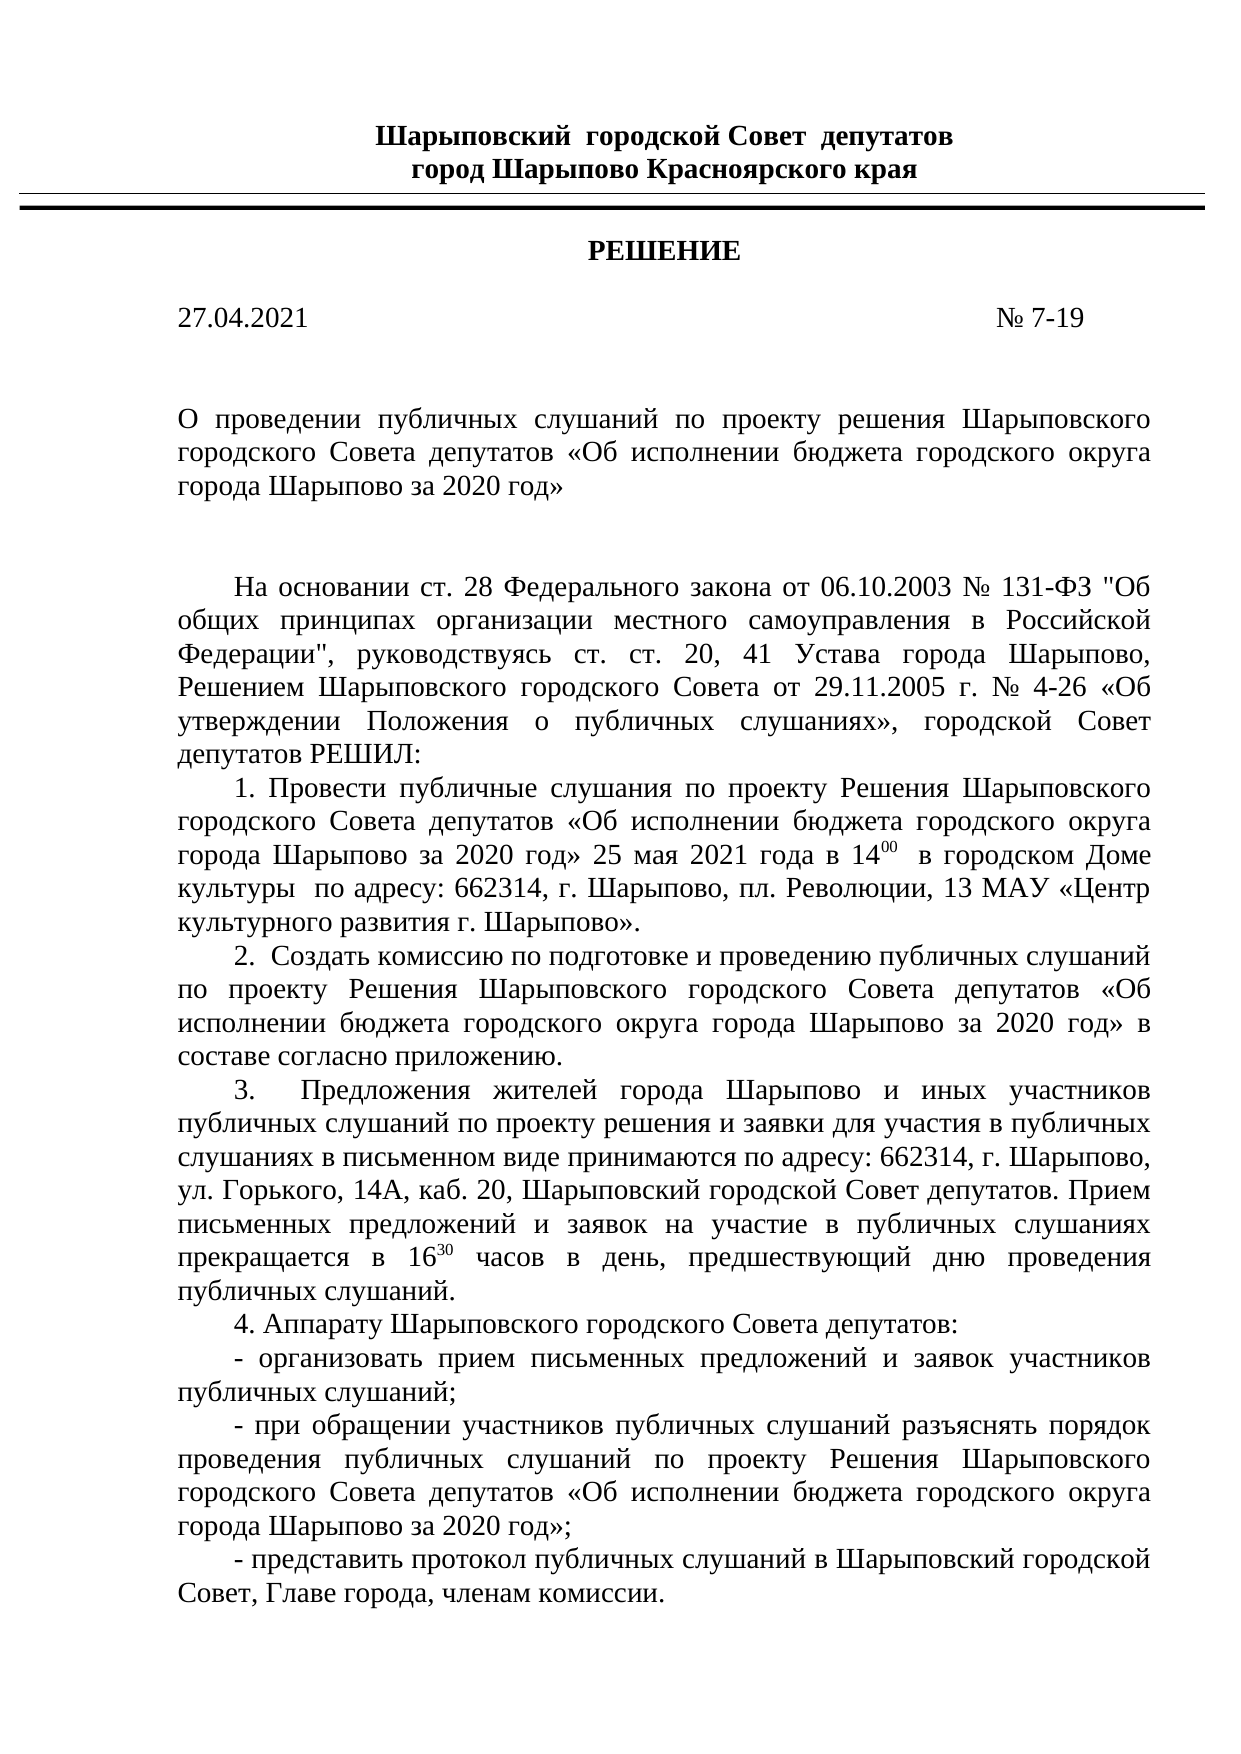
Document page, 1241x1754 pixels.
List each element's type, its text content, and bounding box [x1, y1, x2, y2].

text 27.04.2021 № 7-19 [177, 300, 1152, 334]
text - организовать прием письменных предложений и заявок участников публичных слушаний; [177, 1340, 1152, 1407]
text 2. Создать комиссию по подготовке и проведению публичных слушаний по проекту Решения Шарыповского городского Совета депутатов «Об исполнении бюджета городского округа города Шарыпово за 2020 год» в составе согласно приложению. [177, 938, 1152, 1072]
text 4. Аппарату Шарыповского городского Совета депутатов: [177, 1307, 1152, 1340]
text 1. Провести публичные слушания по проекту Решения Шарыповского городского Совета депутатов «Об исполнении бюджета городского округа города Шарыпово за 2020 год» 25 мая 2021 года в 1400 в городском Доме культуры по адресу: 662314, г. Шарыпово, пл. Революции, 13 МАУ «Центр культурного развития г. Шарыпово». [177, 770, 1152, 938]
text Шарыповский городской Совет депутатов [177, 118, 1152, 152]
text На основании ст. 28 Федерального закона от 06.10.2003 № 131-ФЗ "Об общих принципах организации местного самоуправления в Российской Федерации", руководствуясь ст. ст. 20, 41 Устава города Шарыпово, Решением Шарыповского городского Совета от 29.11.2005 г. № 4-26 «Об утверждении Положения о публичных слушаниях», городской Совет депутатов РЕШИЛ: [177, 569, 1152, 770]
title О проведении публичных слушаний по проекту решения Шарыповского городского Совета депутатов «Об исполнении бюджета городского округа города Шарыпово за 2020 год» [177, 401, 1152, 502]
text - при обращении участников публичных слушаний разъяснять порядок проведения публичных слушаний по проекту Решения Шарыповского городского Совета депутатов «Об исполнении бюджета городского округа города Шарыпово за 2020 год»; [177, 1407, 1152, 1541]
text город Шарыпово Красноярского края [177, 152, 1152, 185]
text 3. Предложения жителей города Шарыпово и иных участников публичных слушаний по проекту решения и заявки для участия в публичных слушаниях в письменном виде принимаются по адресу: 662314, г. Шарыпово, ул. Горького, 14А, каб. 20, Шарыповский городской Совет депутатов. Прием письменных предложений и заявок на участие в публичных слушаниях прекращается в 1630 часов в день, предшествующий дню проведения публичных слушаний. [177, 1072, 1152, 1307]
subtitle РЕШЕНИЕ [177, 233, 1152, 267]
text - представить протокол публичных слушаний в Шарыповский городской Совет, Главе города, членам комиссии. [177, 1541, 1152, 1608]
